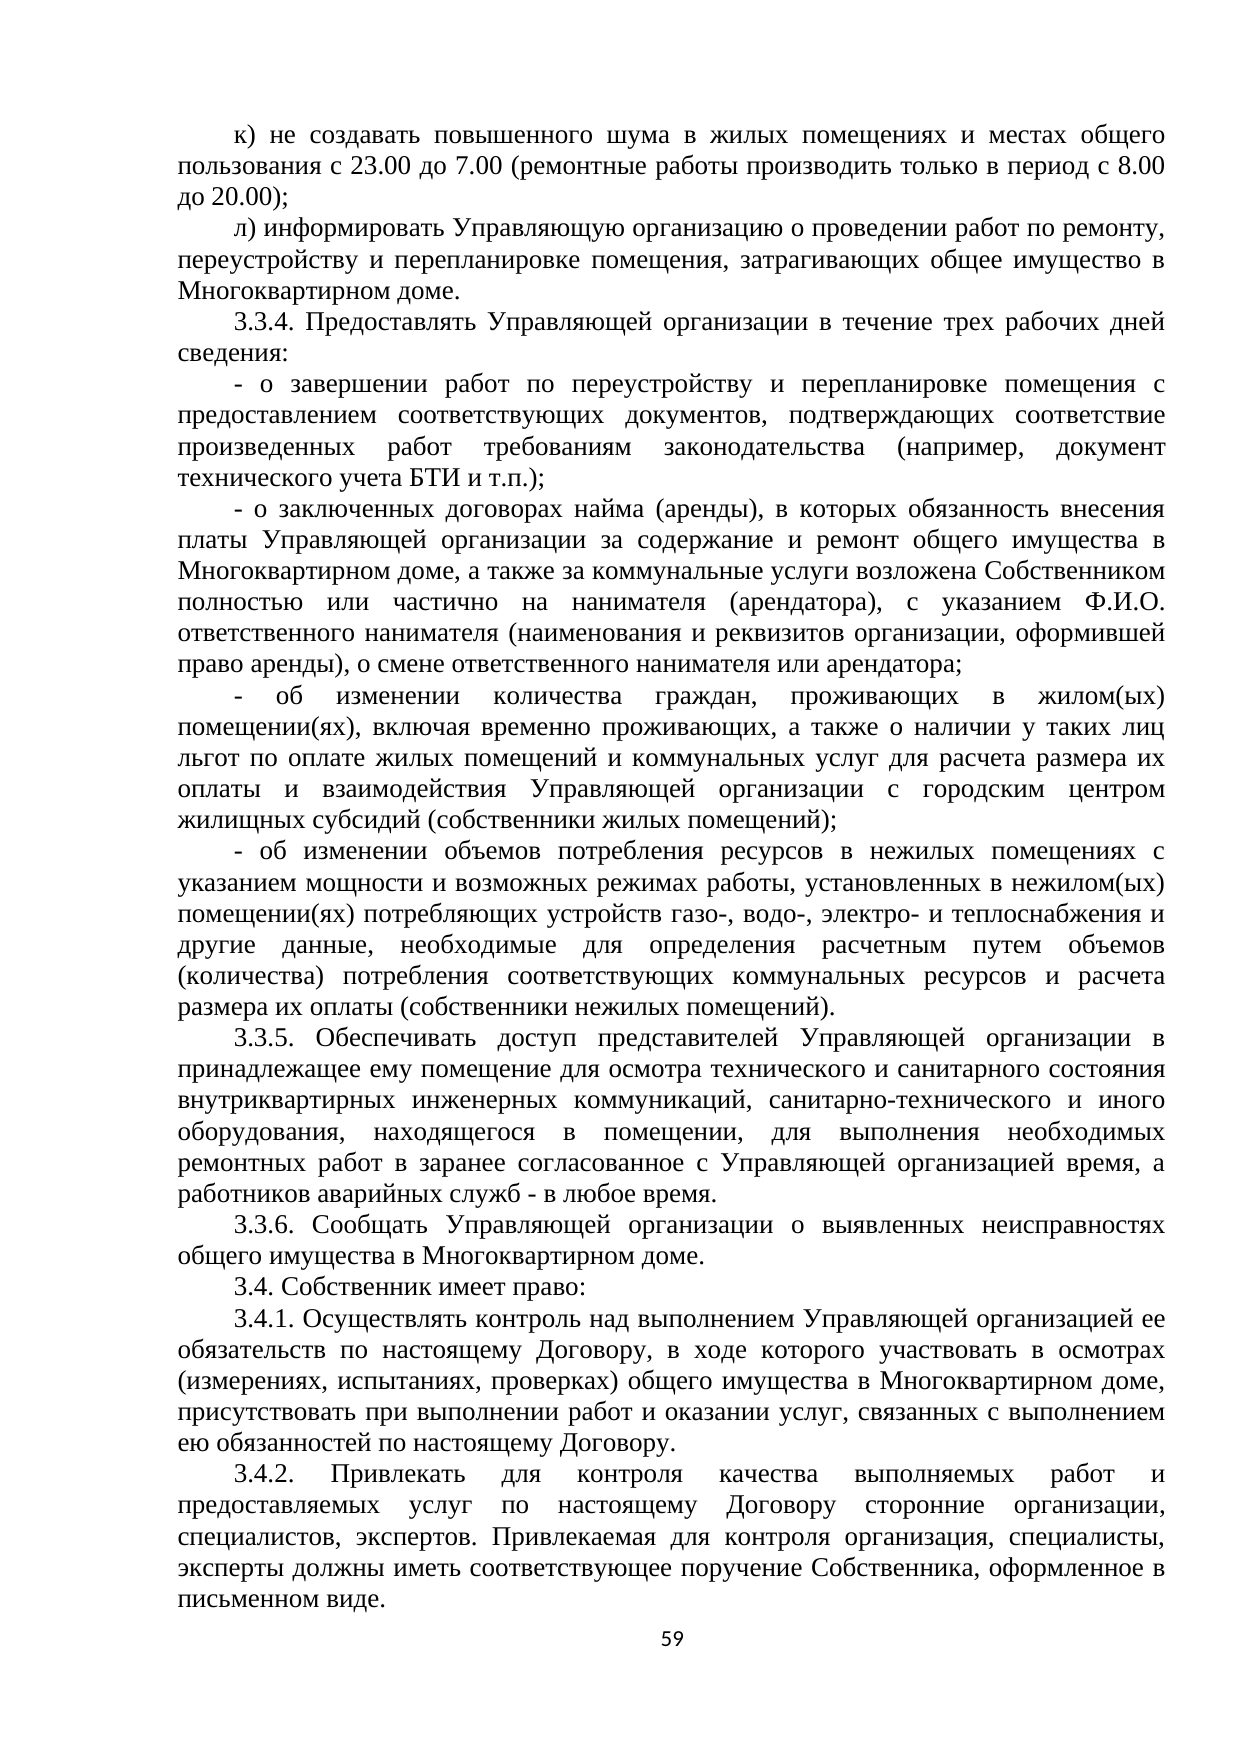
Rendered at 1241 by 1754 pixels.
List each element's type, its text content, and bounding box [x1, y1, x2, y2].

text 3.3.4. Предоставлять Управляющей организации в течение трех рабочих дней сведения: [177, 305, 1167, 367]
text 3.4.2. Привлекать для контроля качества выполняемых работ и предоставляемых услуг по настоящему Договору сторонние организации, специалистов, экспертов. Привлекаемая для контроля организация, специалисты, эксперты должны иметь соответствующее поручение Собственника, оформленное в письменном виде. [177, 1457, 1167, 1613]
text - о заключенных договорах найма (аренды), в которых обязанность внесения платы Управляющей организации за содержание и ремонт общего имущества в Многоквартирном доме, а также за коммунальные услуги возложена Собственником полностью или частично на нанимателя (арендатора), с указанием Ф.И.О. ответственного нанимателя (наименования и реквизитов организации, оформившей право аренды), о смене ответственного нанимателя или арендатора; [177, 492, 1167, 679]
text к) не создавать повышенного шума в жилых помещениях и местах общего пользования с 23.00 до 7.00 (ремонтные работы производить только в период с 8.00 до 20.00); [177, 118, 1167, 212]
text 3.4. Собственник имеет право: [177, 1271, 1167, 1302]
text - об изменении объемов потребления ресурсов в нежилых помещениях с указанием мощности и возможных режимах работы, установленных в нежилом(ых) помещении(ях) потребляющих устройств газо-, водо-, электро- и теплоснабжения и другие данные, необходимые для определения расчетным путем объемов (количества) потребления соответствующих коммунальных ресурсов и расчета размера их оплаты (собственники нежилых помещений). [177, 834, 1167, 1021]
text 3.3.5. Обеспечивать доступ представителей Управляющей организации в принадлежащее ему помещение для осмотра технического и санитарного состояния внутриквартирных инженерных коммуникаций, санитарно-технического и иного оборудования, находящегося в помещении, для выполнения необходимых ремонтных работ в заранее согласованное с Управляющей организацией время, а работников аварийных служб - в любое время. [177, 1021, 1167, 1208]
text 3.4.1. Осуществлять контроль над выполнением Управляющей организацией ее обязательств по настоящему Договору, в ходе которого участвовать в осмотрах (измерениях, испытаниях, проверках) общего имущества в Многоквартирном доме, присутствовать при выполнении работ и оказании услуг, связанных с выполнением ею обязанностей по настоящему Договору. [177, 1302, 1167, 1457]
text л) информировать Управляющую организацию о проведении работ по ремонту, переустройству и перепланировке помещения, затрагивающих общее имущество в Многоквартирном доме. [177, 212, 1167, 305]
text - об изменении количества граждан, проживающих в жилом(ых) помещении(ях), включая временно проживающих, а также о наличии у таких лиц льгот по оплате жилых помещений и коммунальных услуг для расчета размера их оплаты и взаимодействия Управляющей организации с городским центром жилищных субсидий (собственники жилых помещений); [177, 679, 1167, 834]
text 3.3.6. Сообщать Управляющей организации о выявленных неисправностях общего имущества в Многоквартирном доме. [177, 1208, 1167, 1271]
text - о завершении работ по переустройству и перепланировке помещения с предоставлением соответствующих документов, подтверждающих соответствие произведенных работ требованиям законодательства (например, документ технического учета БТИ и т.п.); [177, 367, 1167, 492]
